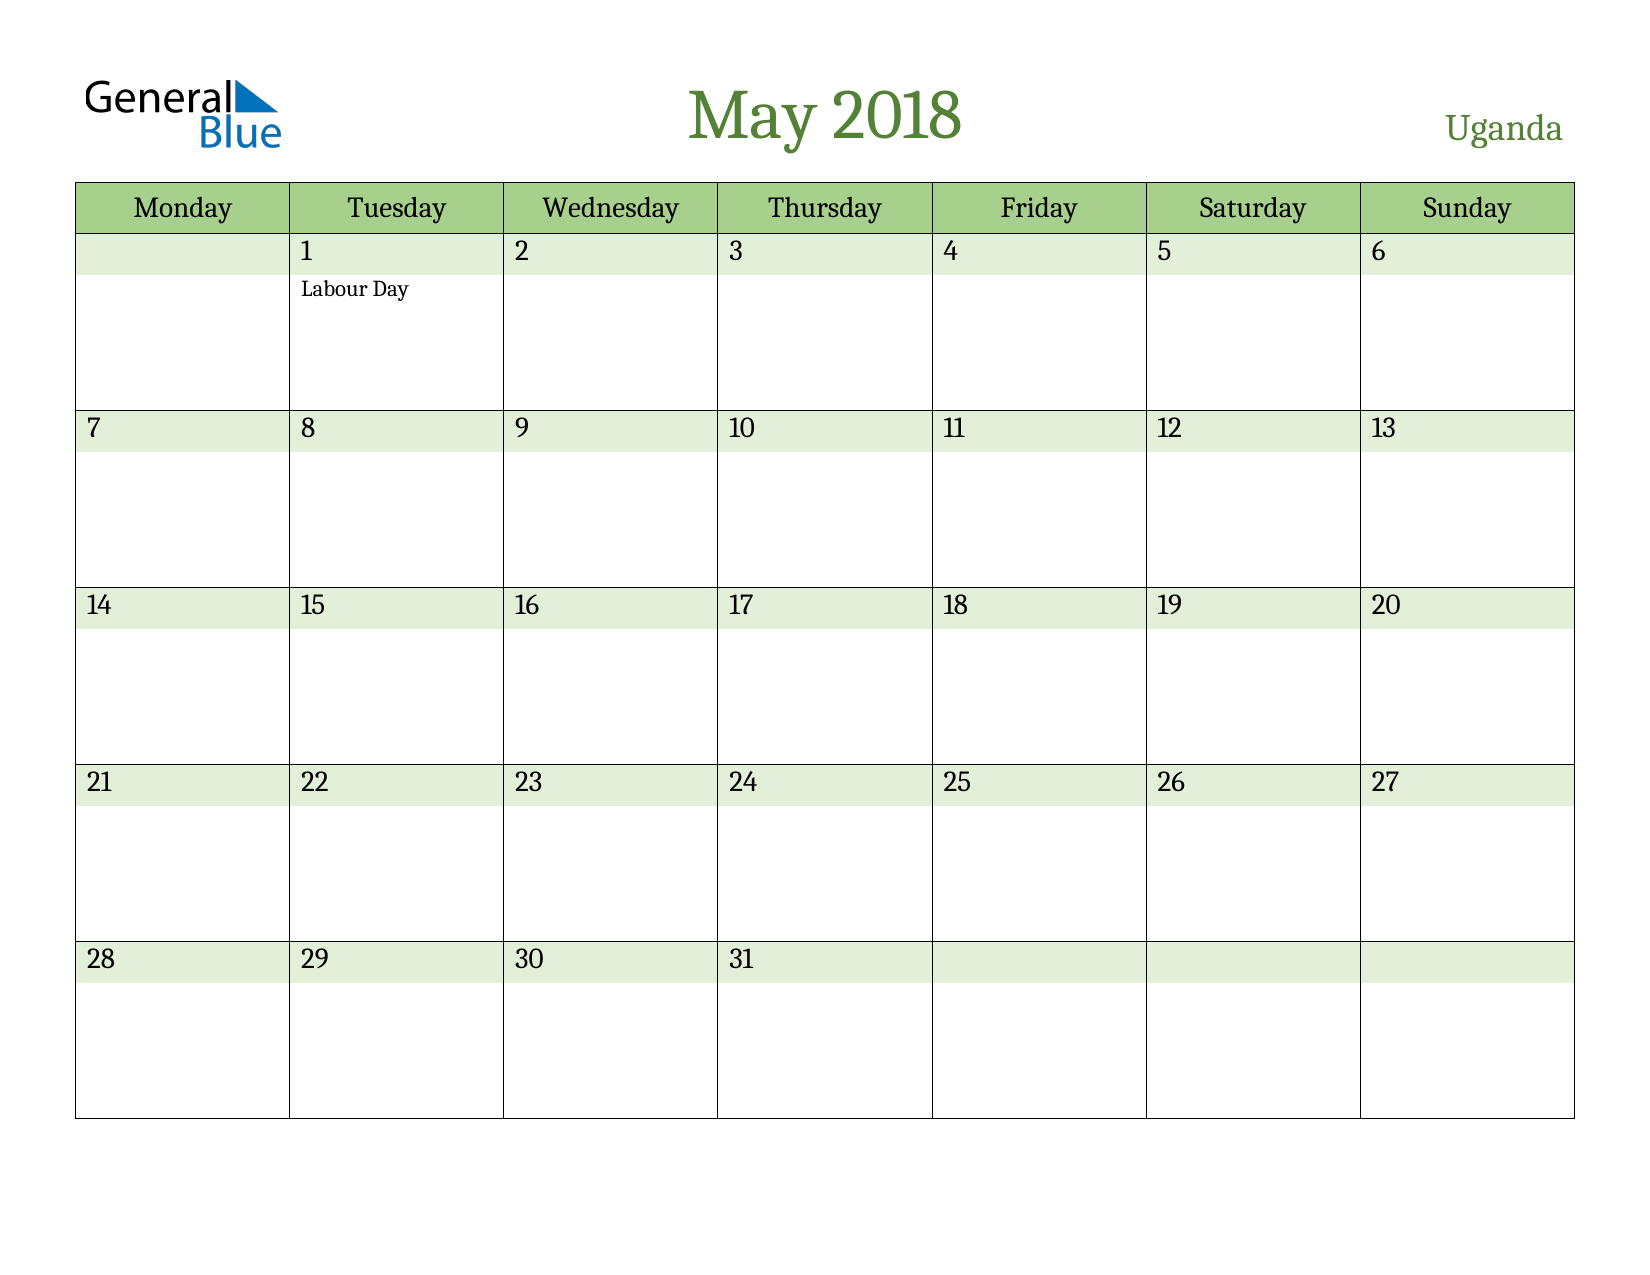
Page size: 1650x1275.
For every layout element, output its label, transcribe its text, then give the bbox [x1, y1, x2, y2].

table_cell [1147, 452, 1360, 587]
table_header Uganda [1146, 75, 1574, 182]
table_cell [1361, 629, 1574, 764]
table_cell [1147, 806, 1360, 941]
table_cell 13 [1361, 411, 1574, 452]
table_cell [76, 629, 289, 764]
table_cell [718, 275, 932, 410]
table_cell [504, 983, 717, 1118]
table_cell 25 [933, 765, 1146, 806]
table_cell [718, 452, 932, 587]
table_cell [290, 629, 503, 764]
table_cell 12 [1147, 411, 1360, 452]
table_cell [1147, 629, 1360, 764]
table_cell 8 [290, 411, 503, 452]
table_cell [290, 983, 503, 1118]
table_cell Friday [933, 183, 1146, 233]
table_cell 3 [718, 234, 932, 275]
table_cell Labour Day [290, 275, 503, 410]
table_cell 9 [504, 411, 717, 452]
table_cell Monday [76, 183, 289, 233]
table_cell [76, 806, 289, 941]
table_cell [933, 452, 1146, 587]
table_cell [1361, 806, 1574, 941]
table_cell 17 [718, 588, 932, 629]
picture [86, 80, 281, 148]
table_cell 28 [76, 942, 289, 983]
table_cell Thursday [718, 183, 932, 233]
table_cell 14 [76, 588, 289, 629]
table_cell 22 [290, 765, 503, 806]
table_cell 24 [718, 765, 932, 806]
table_cell [1147, 942, 1360, 983]
table_cell [290, 806, 503, 941]
table_cell [1147, 275, 1360, 410]
table_cell 7 [76, 411, 289, 452]
table_cell 27 [1361, 765, 1574, 806]
table_cell [1361, 452, 1574, 587]
table_cell 6 [1361, 234, 1574, 275]
table_cell 16 [504, 588, 717, 629]
table_cell 4 [933, 234, 1146, 275]
table_cell 20 [1361, 588, 1574, 629]
table_cell [504, 275, 717, 410]
table_cell [718, 806, 932, 941]
table_cell 31 [718, 942, 932, 983]
table_cell [76, 275, 289, 410]
table_cell 1 [290, 234, 503, 275]
table_header May 2018 [504, 75, 1146, 182]
table_cell [1147, 983, 1360, 1118]
table_cell 29 [290, 942, 503, 983]
table_cell [1361, 275, 1574, 410]
table_cell [933, 942, 1146, 983]
table_cell [76, 234, 289, 275]
table_cell [76, 452, 289, 587]
table_cell 30 [504, 942, 717, 983]
table_cell 11 [933, 411, 1146, 452]
table_cell [504, 806, 717, 941]
table_cell 18 [933, 588, 1146, 629]
table_cell 21 [76, 765, 289, 806]
table_cell [933, 629, 1146, 764]
table_cell [290, 452, 503, 587]
table_cell [718, 629, 932, 764]
table_cell 5 [1147, 234, 1360, 275]
table_cell 19 [1147, 588, 1360, 629]
table_cell [718, 983, 932, 1118]
table_header [76, 75, 503, 182]
table_cell [933, 275, 1146, 410]
table_cell [1361, 942, 1574, 983]
table_cell [933, 983, 1146, 1118]
table_cell 2 [504, 234, 717, 275]
table_cell Sunday [1361, 183, 1574, 233]
table_cell 23 [504, 765, 717, 806]
table_cell [504, 452, 717, 587]
table_cell 26 [1147, 765, 1360, 806]
table_cell 10 [718, 411, 932, 452]
table_cell Tuesday [290, 183, 503, 233]
table_cell [933, 806, 1146, 941]
table_cell [76, 983, 289, 1118]
table_cell [1361, 983, 1574, 1118]
table_cell Saturday [1147, 183, 1360, 233]
table_cell Wednesday [504, 183, 717, 233]
table_cell [504, 629, 717, 764]
table_cell 15 [290, 588, 503, 629]
